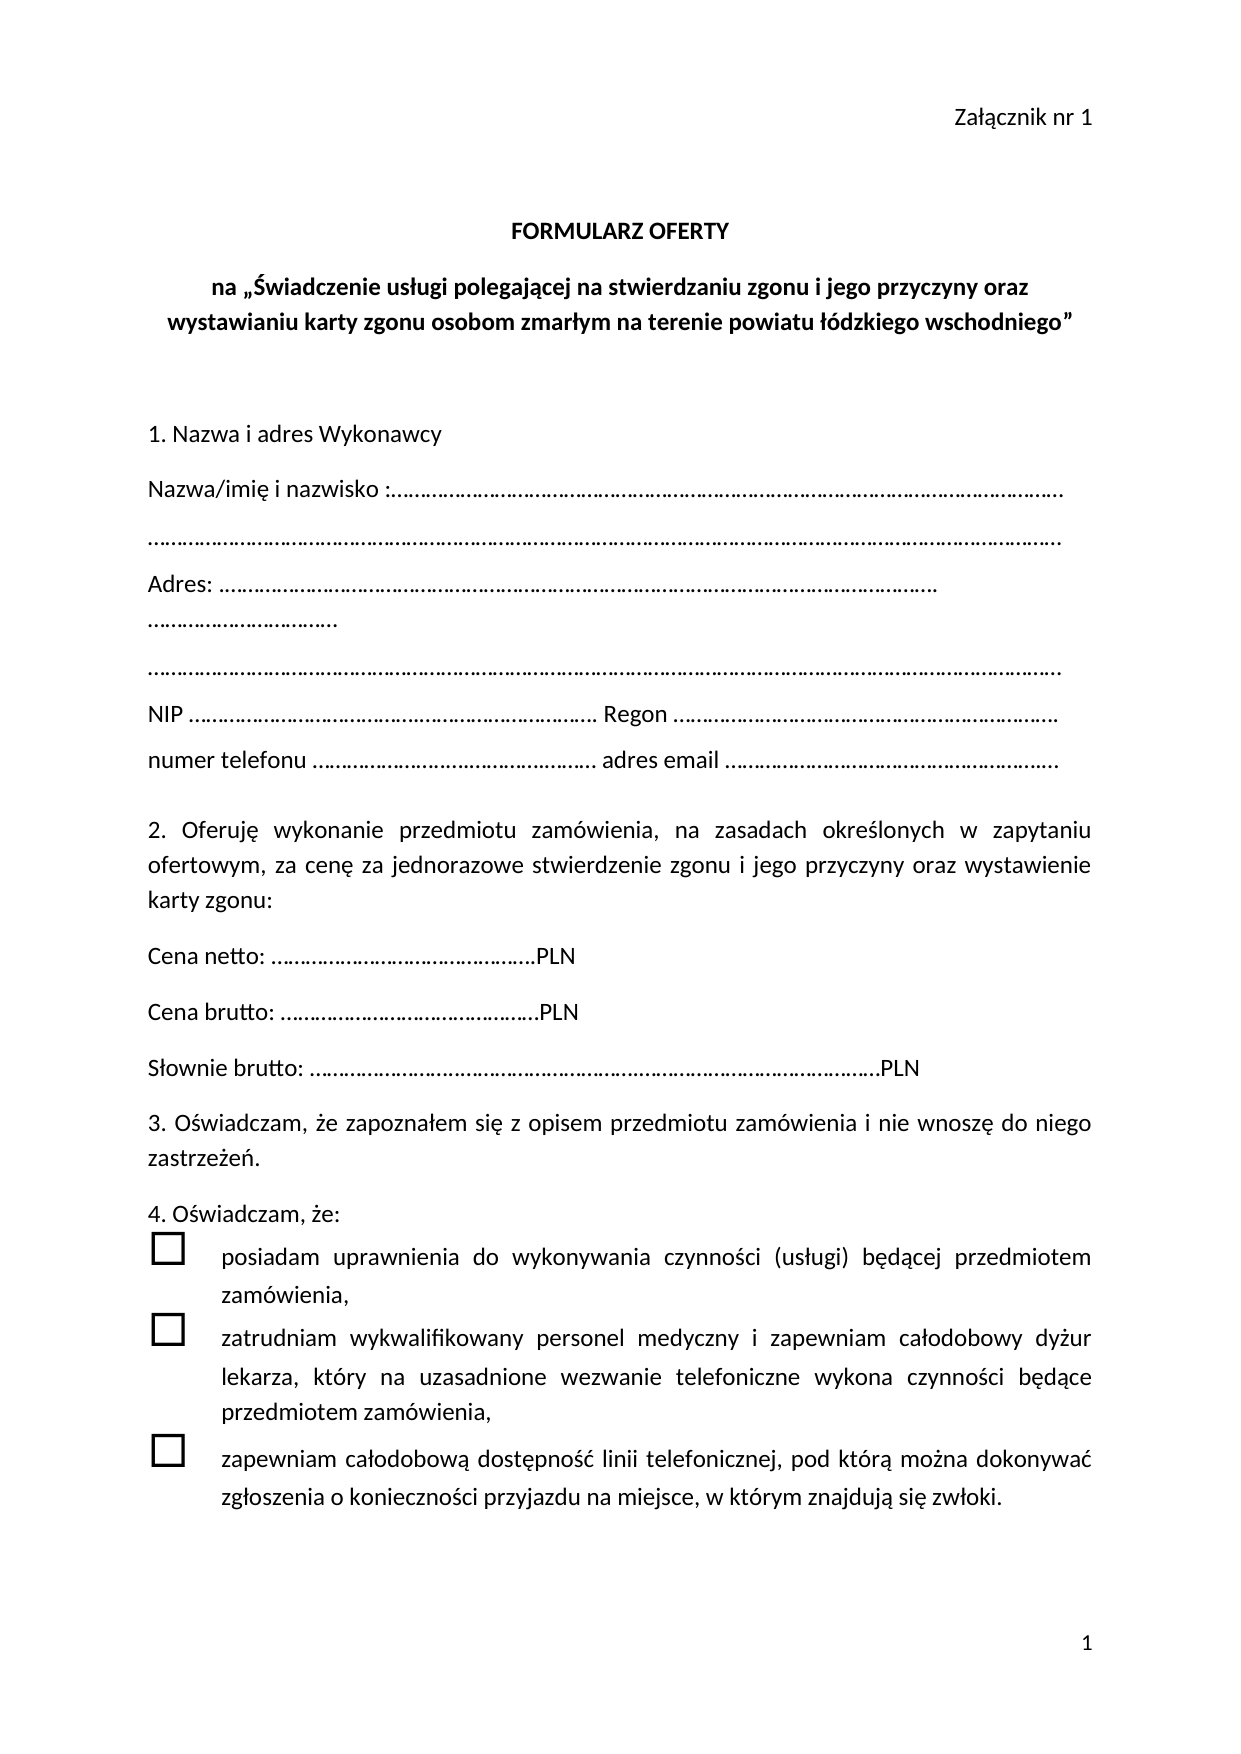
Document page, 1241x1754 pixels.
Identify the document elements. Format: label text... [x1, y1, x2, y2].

list zatrudniam wykwalifikowany personel medyczny i zapewniam całodobowy dyżur lekarza, który na uzasadnione wezwanie telefoniczne wykona czynności będące przedmiotem zamówienia, [148, 1314, 1093, 1426]
text Cena netto: ……………………………………….PLN [148, 940, 1093, 971]
text …………………………………………………………………………………………………………………………………………… [148, 521, 1093, 552]
text NIP ………………………………….…………………………. Regon …………………………………………………………. [148, 698, 1093, 729]
text Nazwa/imię i nazwisko :……………………………………………………………………………………………………… [148, 473, 1093, 504]
text 1. Nazwa i adres Wykonawcy [148, 418, 1093, 448]
text 3. Oświadczam, że zapoznałem się z opisem przedmiotu zamówienia i nie wnoszę do niego zastrzeżeń. [148, 1108, 1093, 1173]
text 2. Oferuję wykonanie przedmiotu zamówienia, na zasadach określonych w zapytaniu ofertowym, za cenę za jednorazowe stwierdzenie zgonu i jego przyczyny oraz wystawienie karty zgonu: [148, 814, 1093, 915]
text Słownie brutto: ……………………..………………………….……………………………………PLN [148, 1052, 1093, 1082]
list 4. Oświadczam, że: [148, 1198, 1093, 1229]
text numer telefonu …………………..….………….……… adres email ……………………………………………….… [148, 744, 1093, 775]
text …………………………………………………………………………………………………………………………………………… [148, 651, 1093, 682]
text Załącznik nr 1 [148, 101, 1093, 132]
list zapewniam całodobową dostępność linii telefonicznej, pod którą można dokonywać zgłoszenia o konieczności przyjazdu na miejsce, w którym znajdują się zwłoki. [148, 1431, 1093, 1512]
text na „Świadczenie usługi polegającej na stwierdzaniu zgonu i jego przyczyny oraz wystawianiu karty zgonu osobom zmarłym na terenie powiatu łódzkiego wschodniego” [148, 271, 1093, 337]
text Adres: .…………………………………………………………………………………………………………….…………………………… [148, 568, 1093, 634]
text Cena brutto: ………………………………………PLN [148, 996, 1093, 1026]
list posiadam uprawnienia do wykonywania czynności (usługi) będącej przedmiotem zamówienia, [148, 1233, 1093, 1310]
text FORMULARZ OFERTY [148, 215, 1093, 246]
